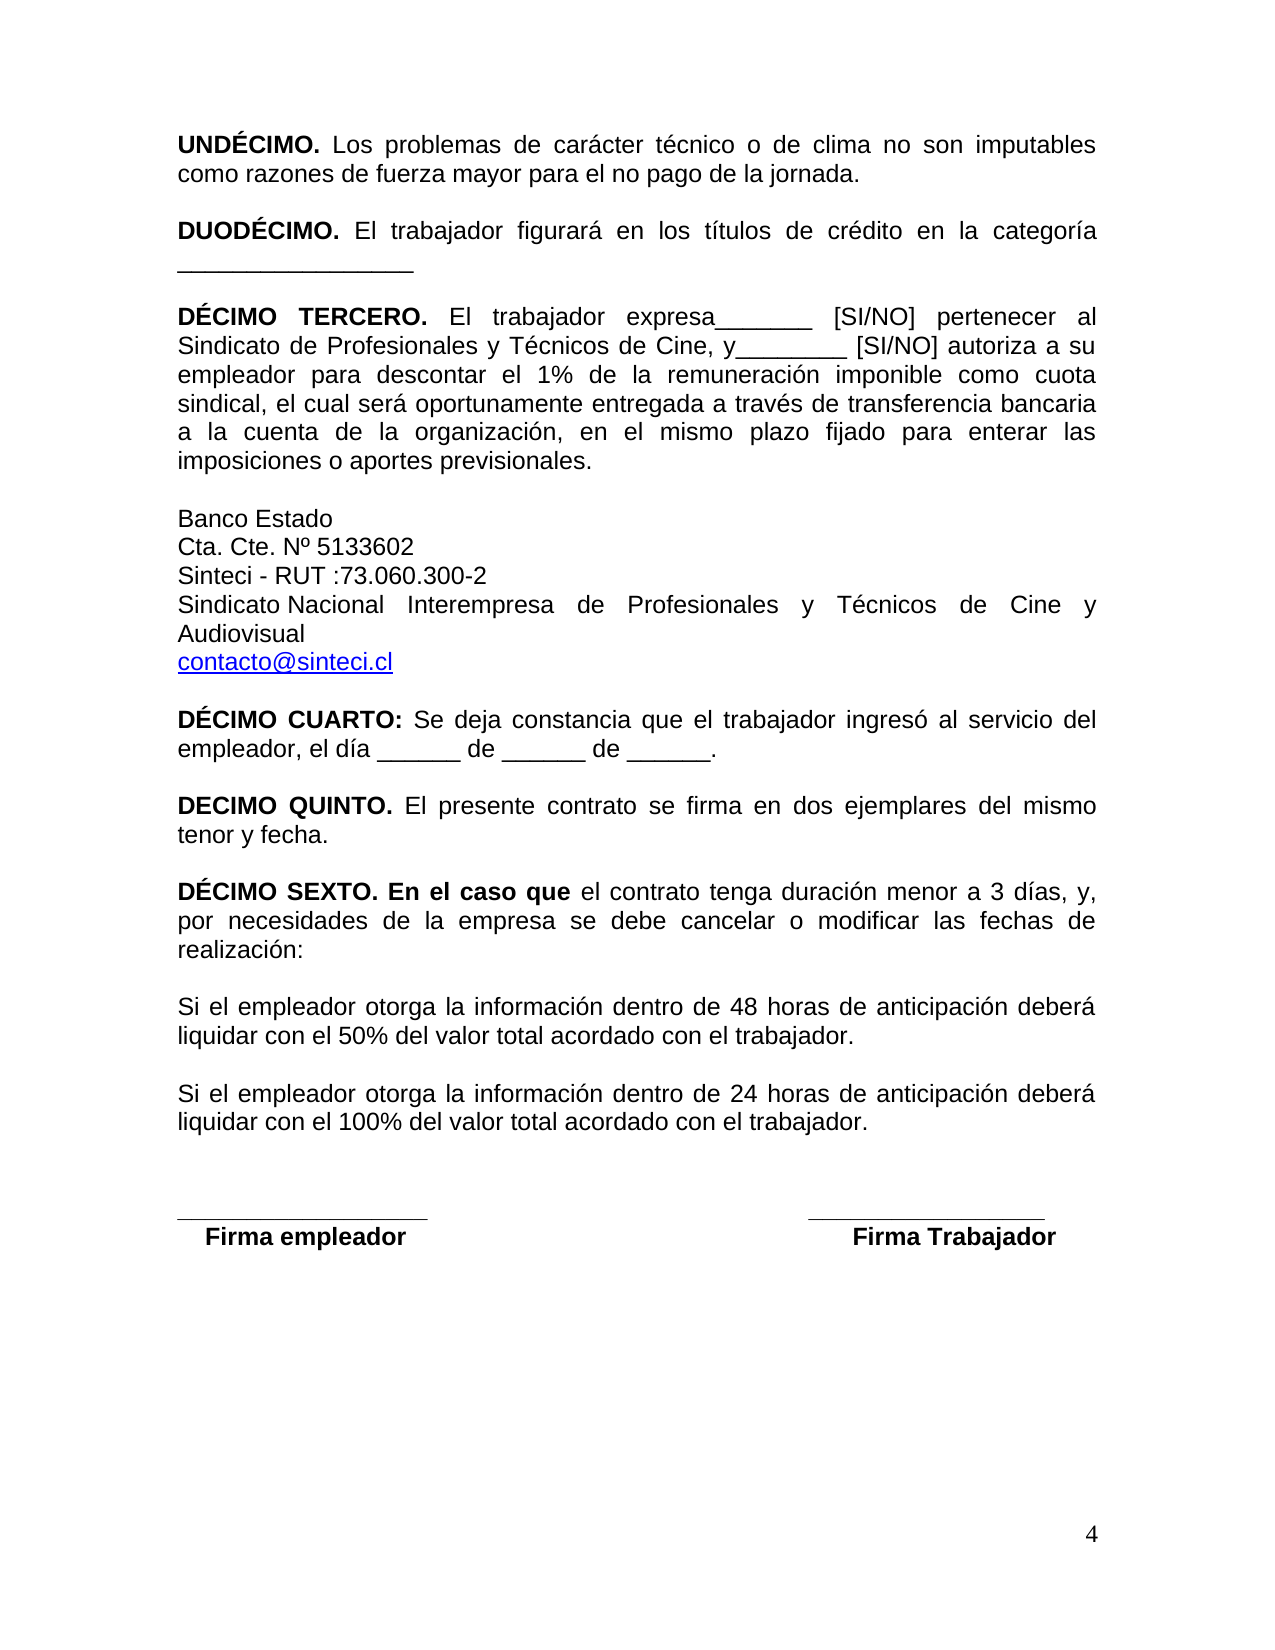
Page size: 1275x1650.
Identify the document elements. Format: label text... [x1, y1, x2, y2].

text DÉCIMO SEXTO. En el caso que el contrato tenga duración menor a 3 días, y, por necesidades de la empresa se debe cancelar o modificar las fechas de realización: [177, 877, 1098, 964]
text Firma empleador Firma Trabajador [177, 1222, 1098, 1251]
text contacto@sinteci.cl [177, 647, 1098, 676]
text Si el empleador otorga la información dentro de 24 horas de anticipación deberá liquidar con el 100% del valor total acordado con el trabajador. [177, 1079, 1098, 1136]
text Cta. Cte. Nº 5133602 [177, 532, 1098, 561]
text Sindicato Nacional Interempresa de Profesionales y Técnicos de Cine y Audiovisual [177, 590, 1098, 647]
text __________________ _________________ [177, 1194, 1098, 1222]
text DÉCIMO CUARTO: Se deja constancia que el trabajador ingresó al servicio del empleador, el día ______ de ______ de ______. [177, 705, 1098, 762]
text Banco Estado [177, 504, 1098, 532]
text DUODÉCIMO. El trabajador figurará en los títulos de crédito en la categoría _________________ [177, 216, 1098, 274]
text DÉCIMO TERCERO. El trabajador expresa_______ [SI/NO] pertenecer al Sindicato de Profesionales y Técnicos de Cine, y________ [SI/NO] autoriza a su empleador para descontar el 1% de la remuneración imponible como cuota sindical, el cual será oportunamente entregada a través de transferencia bancaria a la cuenta de la organización, en el mismo plazo fijado para enterar las imposiciones o aportes previsionales. [177, 302, 1098, 475]
text Sinteci - RUT :73.060.300-2 [177, 561, 1098, 590]
text UNDÉCIMO. Los problemas de carácter técnico o de clima no son imputables como razones de fuerza mayor para el no pago de la jornada. [177, 130, 1098, 187]
text DECIMO QUINTO. El presente contrato se firma en dos ejemplares del mismo tenor y fecha. [177, 791, 1098, 849]
text Si el empleador otorga la información dentro de 48 horas de anticipación deberá liquidar con el 50% del valor total acordado con el trabajador. [177, 992, 1098, 1050]
